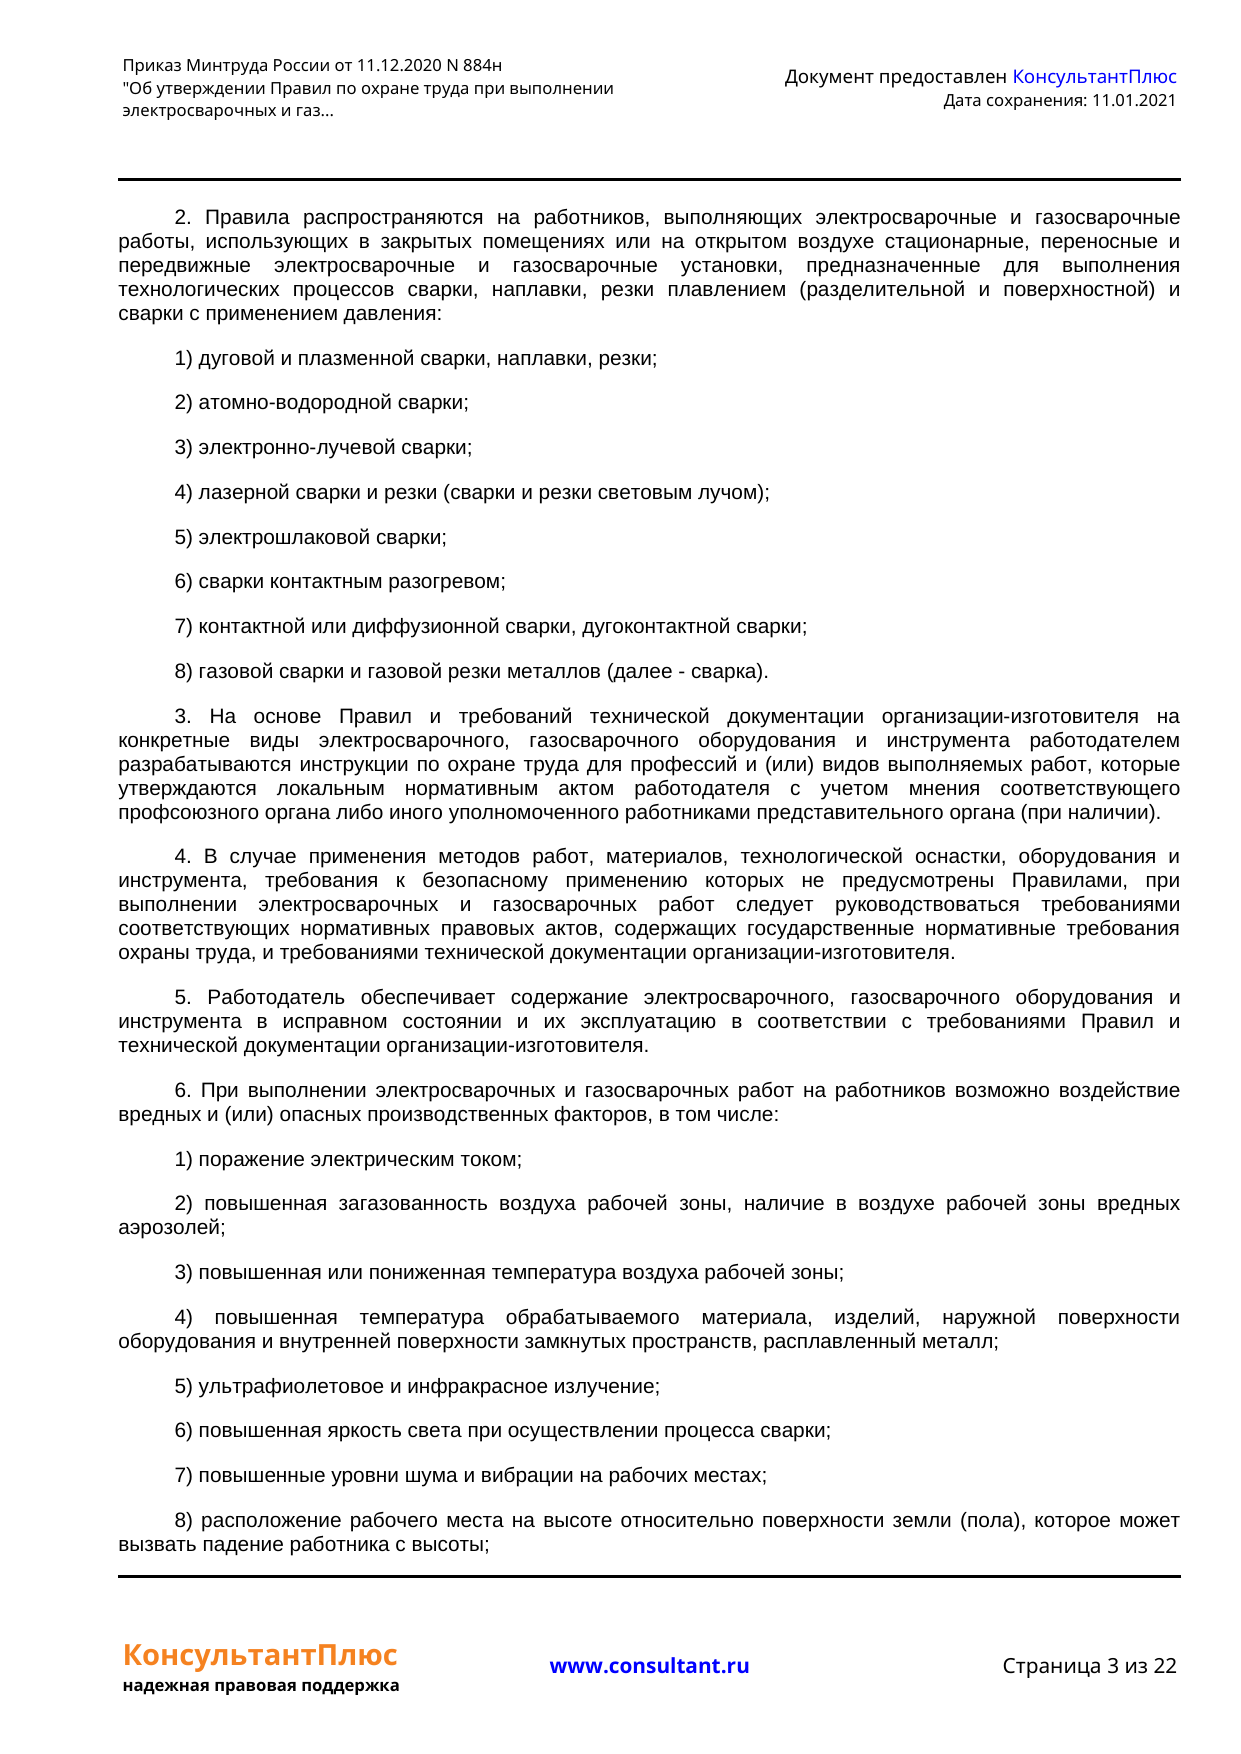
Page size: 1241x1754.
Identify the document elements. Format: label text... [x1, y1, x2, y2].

text 6) повышенная яркость света при осуществлении процесса сварки; [118, 1418, 1181, 1442]
text 1) дуговой и плазменной сварки, наплавки, резки; [118, 345, 1181, 369]
text 2. Правила распространяются на работников, выполняющих электросварочные и газосварочные работы, использующих в закрытых помещениях или на открытом воздухе стационарные, переносные и передвижные электросварочные и газосварочные установки, предназначенные для выполнения технологических процессов сварки, наплавки, резки плавлением (разделительной и поверхностной) и сварки с применением давления: [118, 205, 1181, 324]
text 7) контактной или диффузионной сварки, дугоконтактной сварки; [118, 614, 1181, 638]
text 5) электрошлаковой сварки; [118, 524, 1181, 548]
text 6) сварки контактным разогревом; [118, 569, 1181, 593]
text 3) электронно-лучевой сварки; [118, 435, 1181, 459]
text 1) поражение электрическим током; [118, 1146, 1181, 1170]
text 5) ультрафиолетовое и инфракрасное излучение; [118, 1373, 1181, 1397]
text 8) расположение рабочего места на высоте относительно поверхности земли (пола), которое может вызвать падение работника с высоты; [118, 1508, 1181, 1556]
text 4. В случае применения методов работ, материалов, технологической оснастки, оборудования и инструмента, требования к безопасному применению которых не предусмотрены Правилами, при выполнении электросварочных и газосварочных работ следует руководствоваться требованиями соответствующих нормативных правовых актов, содержащих государственные нормативные требования охраны труда, и требованиями технической документации организации-изготовителя. [118, 844, 1181, 964]
text 3) повышенная или пониженная температура воздуха рабочей зоны; [118, 1260, 1181, 1284]
text 8) газовой сварки и газовой резки металлов (далее - сварка). [118, 659, 1181, 683]
text 2) повышенная загазованность воздуха рабочей зоны, наличие в воздухе рабочей зоны вредных аэрозолей; [118, 1191, 1181, 1239]
text 6. При выполнении электросварочных и газосварочных работ на работников возможно воздействие вредных и (или) опасных производственных факторов, в том числе: [118, 1078, 1181, 1126]
text 2) атомно-водородной сварки; [118, 390, 1181, 414]
text 4) лазерной сварки и резки (сварки и резки световым лучом); [118, 480, 1181, 504]
text 4) повышенная температура обрабатываемого материала, изделий, наружной поверхности оборудования и внутренней поверхности замкнутых пространств, расплавленный металл; [118, 1305, 1181, 1353]
text 5. Работодатель обеспечивает содержание электросварочного, газосварочного оборудования и инструмента в исправном состоянии и их эксплуатацию в соответствии с требованиями Правил и технической документации организации-изготовителя. [118, 985, 1181, 1057]
text 7) повышенные уровни шума и вибрации на рабочих местах; [118, 1463, 1181, 1487]
text 3. На основе Правил и требований технической документации организации-изготовителя на конкретные виды электросварочного, газосварочного оборудования и инструмента работодателем разрабатываются инструкции по охране труда для профессий и (или) видов выполняемых работ, которые утверждаются локальным нормативным актом работодателя с учетом мнения соответствующего профсоюзного органа либо иного уполномоченного работниками представительного органа (при наличии). [118, 704, 1181, 823]
